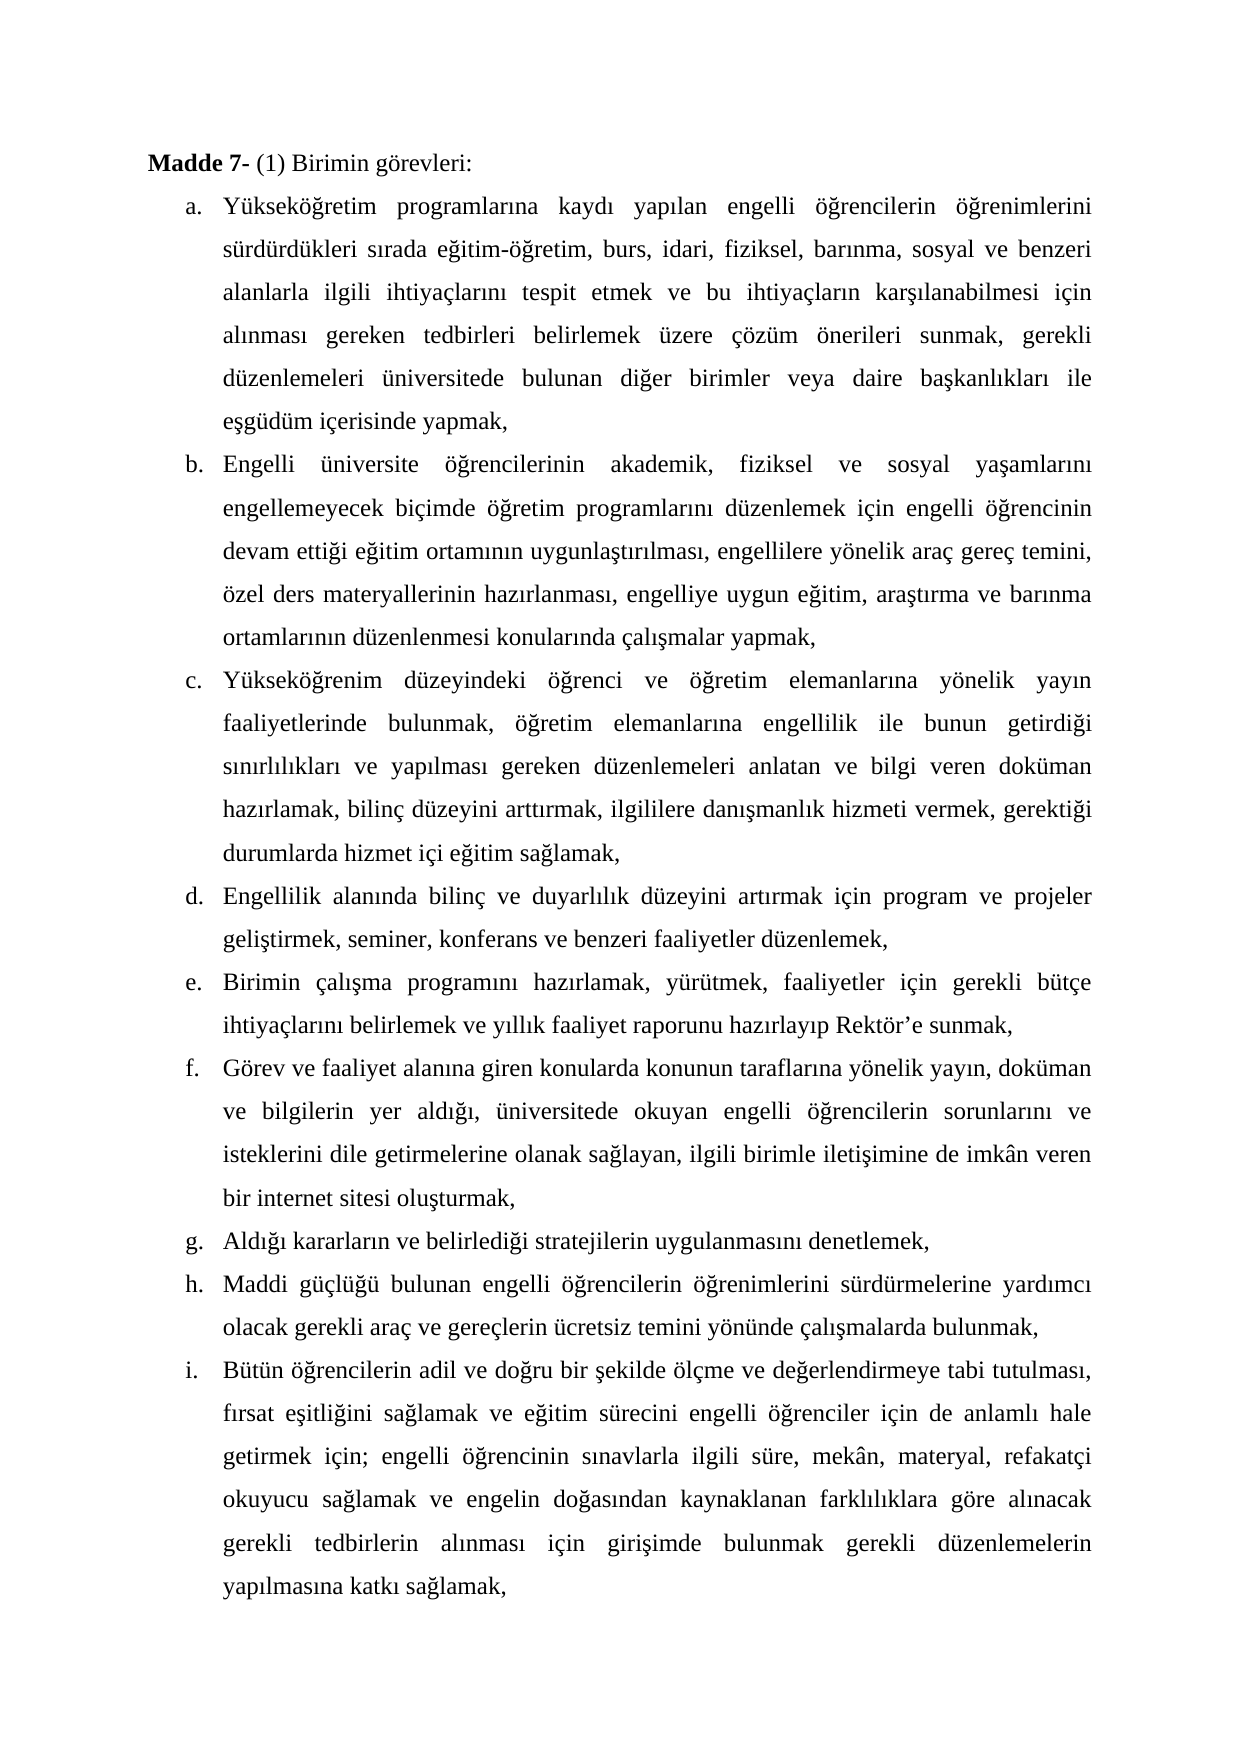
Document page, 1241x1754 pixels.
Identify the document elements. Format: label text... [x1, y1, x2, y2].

list Yükseköğretim programlarına kaydı yapılan engelli öğrencilerin öğrenimlerini sürdürdükleri sırada eğitim-öğretim, burs, idari, fiziksel, barınma, sosyal ve benzeri alanlarla ilgili ihtiyaçlarını tespit etmek ve bu ihtiyaçların karşılanabilmesi için alınması gereken tedbirleri belirlemek üzere çözüm önerileri sunmak, gerekli düzenlemeleri üniversitede bulunan diğer birimler veya daire başkanlıkları ile eşgüdüm içerisinde yapmak, [185, 191, 1093, 435]
list Aldığı kararların ve belirlediği stratejilerin uygulanmasını denetlemek, [185, 1226, 1093, 1254]
list Görev ve faaliyet alanına giren konularda konunun taraflarına yönelik yayın, doküman ve bilgilerin yer aldığı, üniversitede okuyan engelli öğrencilerin sorunlarını ve isteklerini dile getirmelerine olanak sağlayan, ilgili birimle iletişimine de imkân veren bir internet sitesi oluşturmak, [185, 1053, 1093, 1211]
subtitle Madde 7- (1) Birimin görevleri: [148, 148, 1093, 176]
list Engelli üniversite öğrencilerinin akademik, fiziksel ve sosyal yaşamlarını engellemeyecek biçimde öğretim programlarını düzenlemek için engelli öğrencinin devam ettiği eğitim ortamının uygunlaştırılması, engellilere yönelik araç gereç temini, özel ders materyallerinin hazırlanması, engelliye uygun eğitim, araştırma ve barınma ortamlarının düzenlenmesi konularında çalışmalar yapmak, [185, 449, 1093, 651]
list Birimin çalışma programını hazırlamak, yürütmek, faaliyetler için gerekli bütçe ihtiyaçlarını belirlemek ve yıllık faaliyet raporunu hazırlayıp Rektör’e sunmak, [185, 967, 1093, 1039]
list Engellilik alanında bilinç ve duyarlılık düzeyini artırmak için program ve projeler geliştirmek, seminer, konferans ve benzeri faaliyetler düzenlemek, [185, 881, 1093, 953]
list Yükseköğrenim düzeyindeki öğrenci ve öğretim elemanlarına yönelik yayın faaliyetlerinde bulunmak, öğretim elemanlarına engellilik ile bunun getirdiği sınırlılıkları ve yapılması gereken düzenlemeleri anlatan ve bilgi veren doküman hazırlamak, bilinç düzeyini arttırmak, ilgililere danışmanlık hizmeti vermek, gerektiği durumlarda hizmet içi eğitim sağlamak, [185, 665, 1093, 866]
list Bütün öğrencilerin adil ve doğru bir şekilde ölçme ve değerlendirmeye tabi tutulması, fırsat eşitliğini sağlamak ve eğitim sürecini engelli öğrenciler için de anlamlı hale getirmek için; engelli öğrencinin sınavlarla ilgili süre, mekân, materyal, refakatçi okuyucu sağlamak ve engelin doğasından kaynaklanan farklılıklara göre alınacak gerekli tedbirlerin alınması için girişimde bulunmak gerekli düzenlemelerin yapılmasına katkı sağlamak, [185, 1355, 1093, 1599]
list Maddi güçlüğü bulunan engelli öğrencilerin öğrenimlerini sürdürmelerine yardımcı olacak gerekli araç ve gereçlerin ücretsiz temini yönünde çalışmalarda bulunmak, [185, 1269, 1093, 1341]
